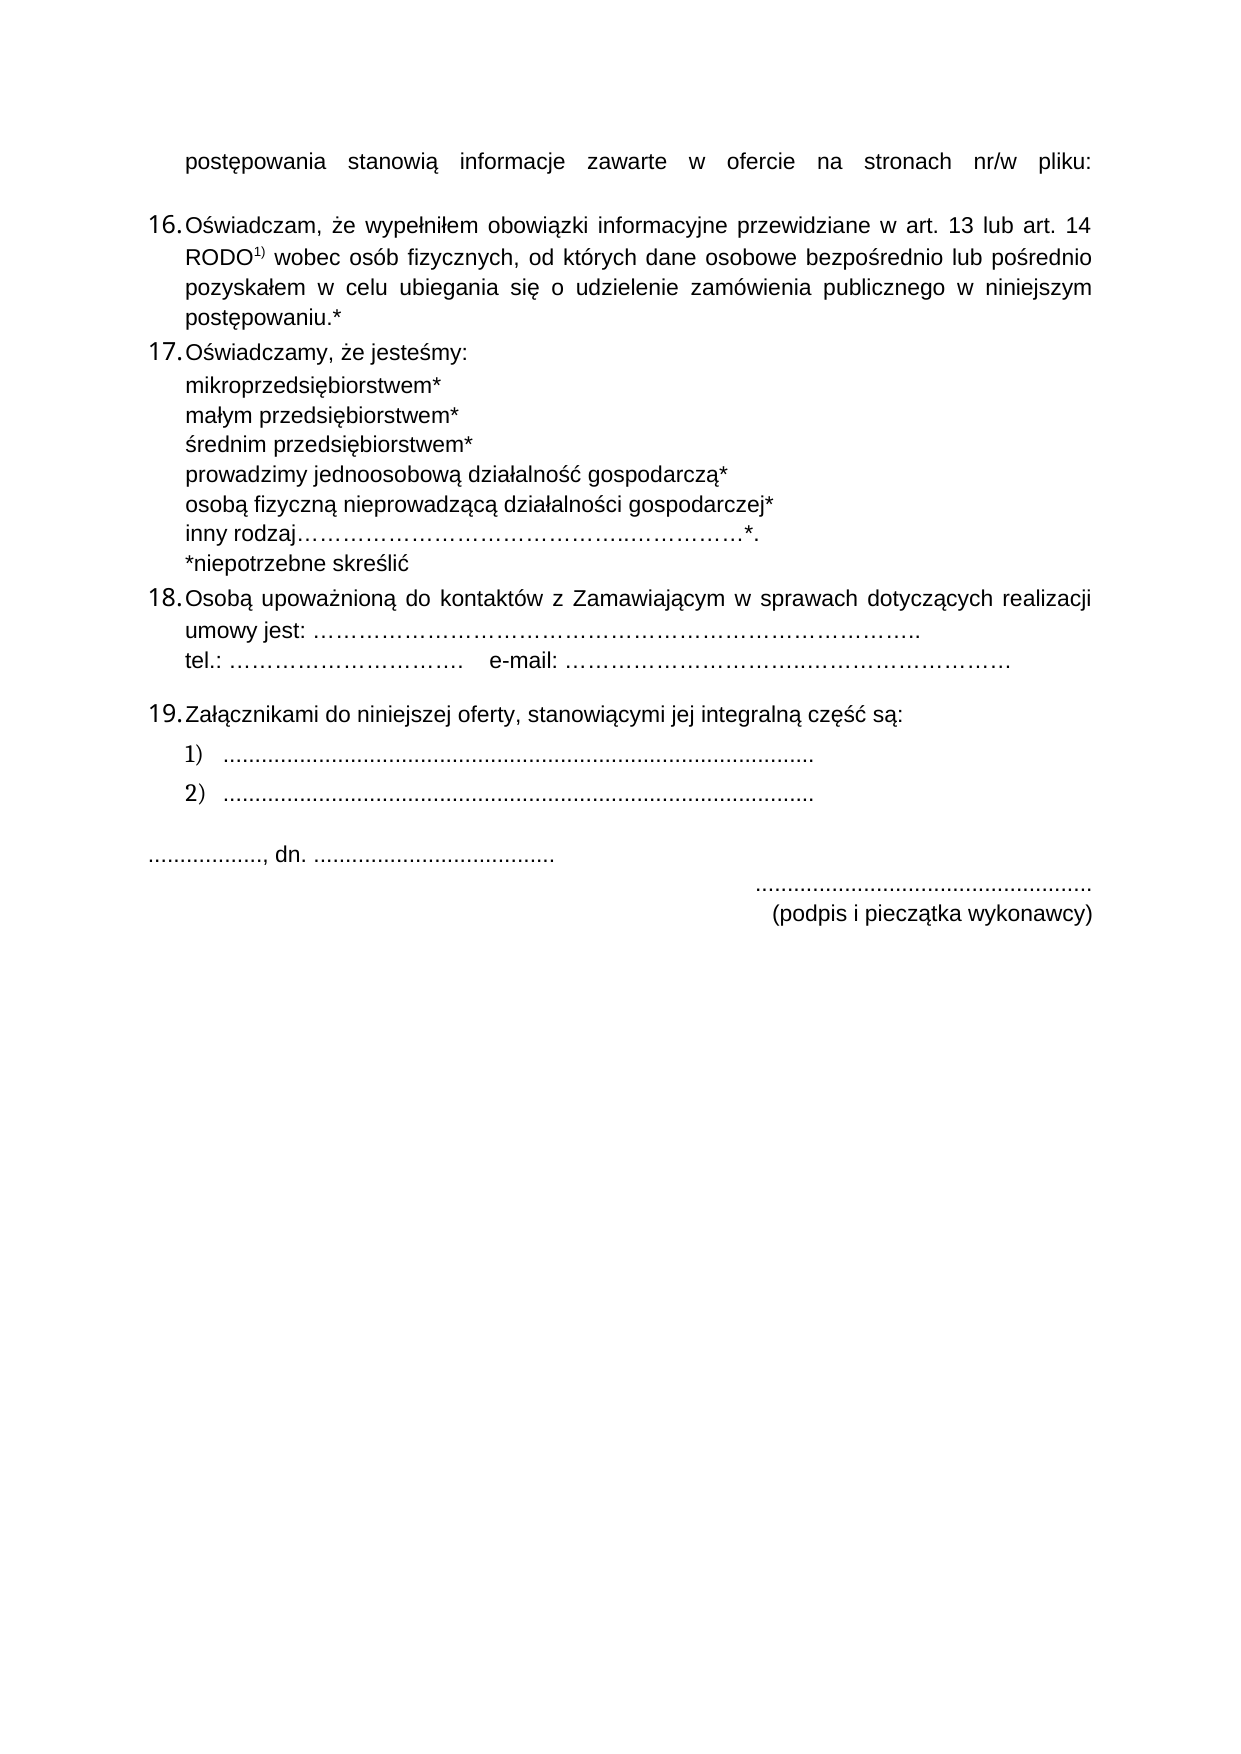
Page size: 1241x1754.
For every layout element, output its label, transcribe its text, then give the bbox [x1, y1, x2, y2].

text (podpis i pieczątka wykonawcy) [148, 900, 1093, 926]
text osobą fizyczną nieprowadzącą działalności gospodarczej* [185, 491, 1093, 517]
list Osobą upoważnioną do kontaktów z Zamawiającym w sprawach dotyczących realizacji umowy jest: …………………………………………………………………….. [147, 580, 1093, 643]
text średnim przedsiębiorstwem* [185, 431, 1093, 458]
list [147, 148, 1093, 204]
text tel.: …………………………. e-mail: …………………………..……………………… [185, 647, 1093, 673]
list Załącznikami do niniejszej oferty, stanowiącymi jej integralną część są: [148, 695, 1093, 729]
list ............................................................................................. [185, 778, 1093, 807]
list Oświadczamy, że jesteśmy: [148, 333, 1093, 367]
text inny rodzaj……………………………………..……………*. [185, 520, 1093, 547]
text .................., dn. ...................................... [148, 841, 1093, 867]
text małym przedsiębiorstwem* [185, 402, 1093, 428]
list Oświadczam, że wypełniłem obowiązki informacyjne przewidziane w art. 13 lub art. 14 RODO1) wobec osób fizycznych, od których dane osobowe bezpośrednio lub pośrednio pozyskałem w celu ubiegania się o udzielenie zamówienia publicznego w niniejszym postępowaniu.* [147, 207, 1093, 330]
text mikroprzedsiębiorstwem* [185, 372, 1093, 398]
text *niepotrzebne skreślić [185, 550, 1093, 576]
list ............................................................................................. [185, 740, 1093, 769]
text prowadzimy jednoosobową działalność gospodarczą* [185, 461, 1093, 487]
text ..................................................... [148, 870, 1093, 897]
